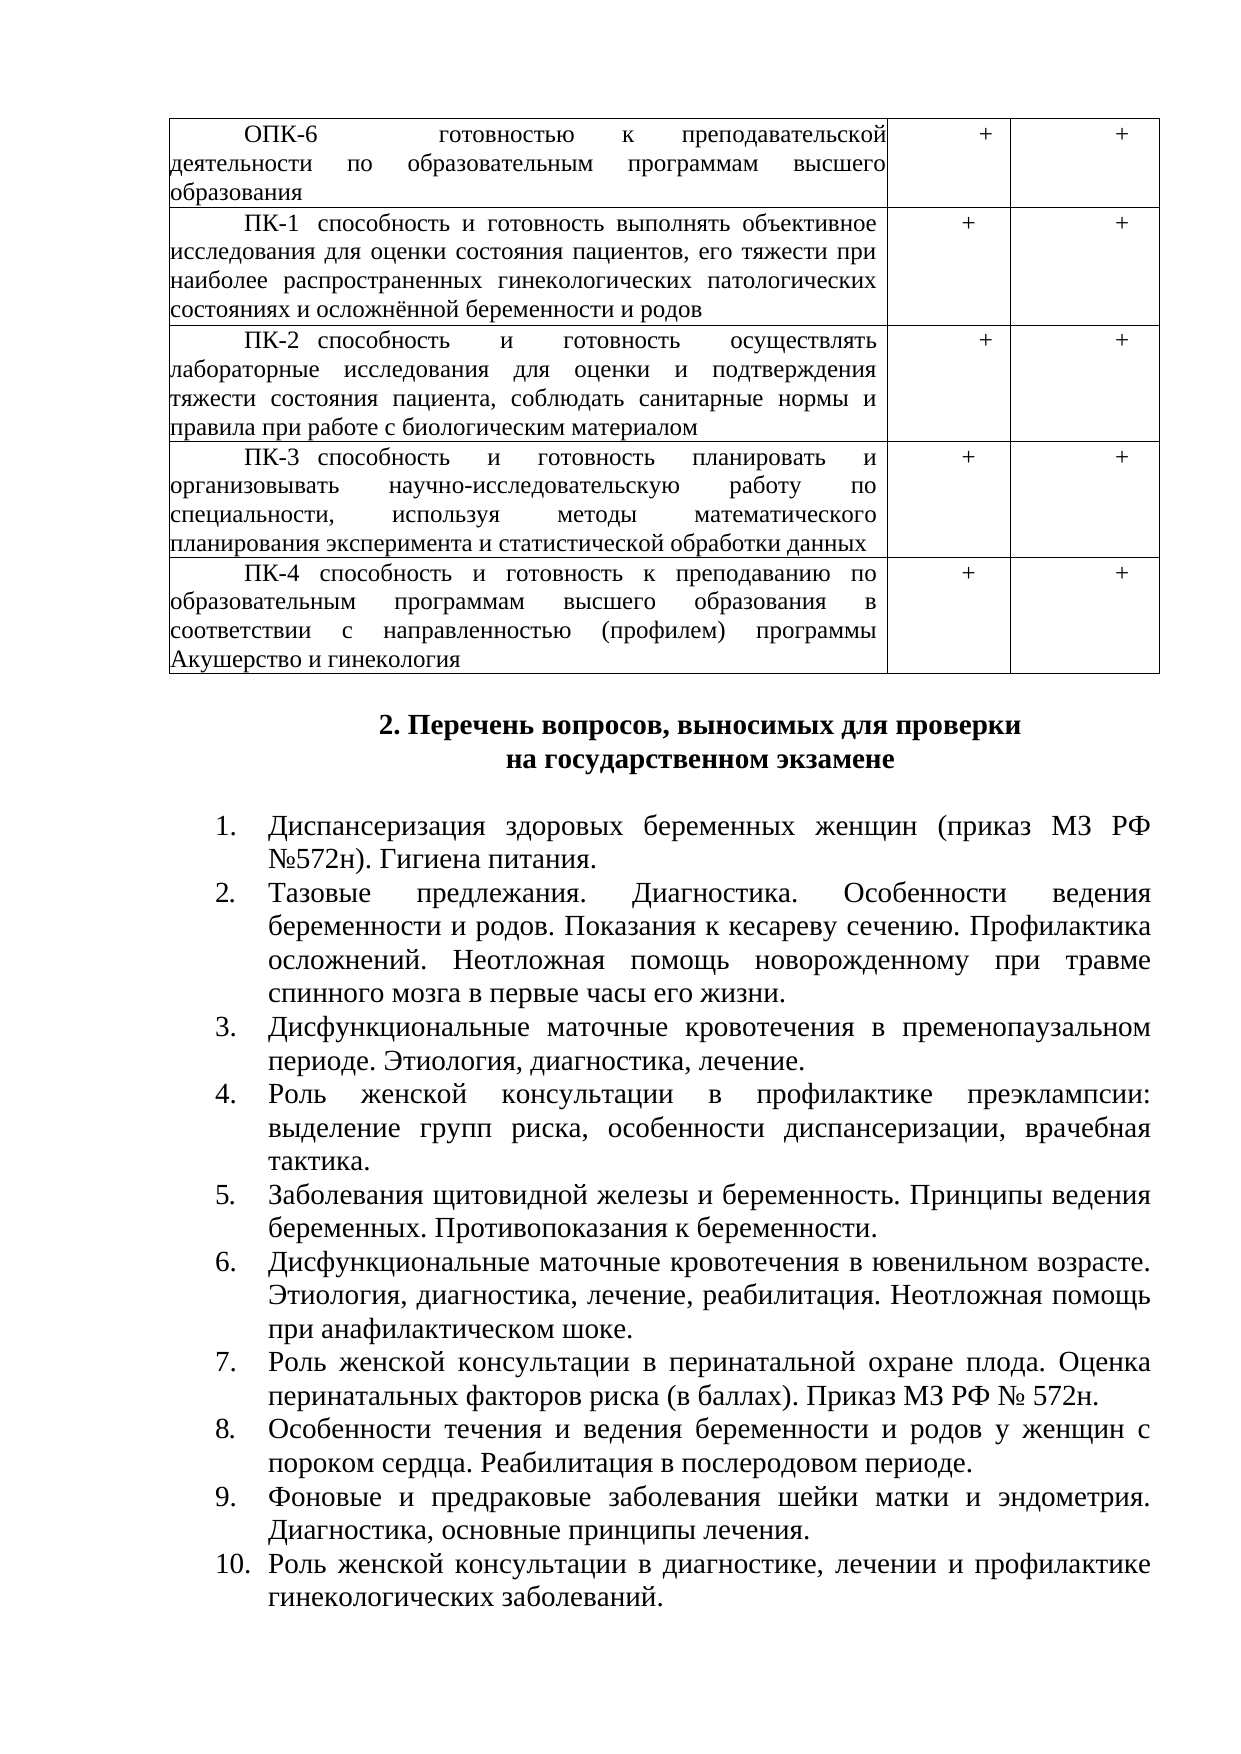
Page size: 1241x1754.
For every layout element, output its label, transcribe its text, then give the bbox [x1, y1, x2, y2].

table_cell + [888, 208, 1010, 324]
table_cell + [888, 119, 1010, 207]
text на государственном экзамене [177, 741, 1149, 774]
table_cell + [1011, 208, 1159, 324]
list Диспансеризация здоровых беременных женщин (приказ МЗ РФ №572н). Гигиена питания. [215, 808, 1152, 875]
table_cell ПК-4 способность и готовность к преподаванию по образовательным программам высшего образования в соответствии с направленностью (профилем) программы Акушерство и гинекология [170, 558, 887, 673]
list Фоновые и предраковые заболевания шейки матки и эндометрия. Диагностика, основные принципы лечения. [215, 1479, 1152, 1546]
table_cell ПК-3 способность и готовность планировать и организовывать научно-исследовательскую работу по специальности, используя методы математического планирования эксперимента и статистической обработки данных [170, 442, 887, 557]
table_cell + [1011, 442, 1159, 557]
list Роль женской консультации в диагностике, лечении и профилактике гинекологических заболеваний. [215, 1546, 1152, 1613]
list Дисфункциональные маточные кровотечения в пременопаузальном периоде. Этиология, диагностика, лечение. [215, 1009, 1152, 1076]
table_cell ПК-1 способность и готовность выполнять объективное исследования для оценки состояния пациентов, его тяжести при наиболее распространенных гинекологических патологических состояниях и осложнённой беременности и родов [170, 208, 887, 324]
list Особенности течения и ведения беременности и родов у женщин с пороком сердца. Реабилитация в послеродовом периоде. [215, 1412, 1152, 1479]
table_cell ОПК-6 готовностью к преподавательской деятельности по образовательным программам высшего образования [170, 119, 887, 207]
list Роль женской консультации в профилактике преэклампсии: выделение групп риска, особенности диспансеризации, врачебная тактика. [215, 1076, 1152, 1177]
table_cell + [888, 326, 1010, 441]
table_cell + [888, 558, 1010, 673]
table_cell + [1011, 326, 1159, 441]
list Роль женской консультации в перинатальной охране плода. Оценка перинатальных факторов риска (в баллах). Приказ МЗ РФ № 572н. [215, 1344, 1152, 1412]
text 2. Перечень вопросов, выносимых для проверки [177, 707, 1149, 741]
table_cell + [1011, 558, 1159, 673]
table_cell + [888, 442, 1010, 557]
list Тазовые предлежания. Диагностика. Особенности ведения беременности и родов. Показания к кесареву сечению. Профилактика осложнений. Неотложная помощь новорожденному при травме спинного мозга в первые часы его жизни. [215, 875, 1152, 1009]
table_cell + [1011, 119, 1159, 207]
table_cell ПК-2 способность и готовность осуществлять лабораторные исследования для оценки и подтверждения тяжести состояния пациента, соблюдать санитарные нормы и правила при работе с биологическим материалом [170, 326, 887, 441]
list Дисфункциональные маточные кровотечения в ювенильном возрасте. Этиология, диагностика, лечение, реабилитация. Неотложная помощь при анафилактическом шоке. [215, 1244, 1152, 1344]
list Заболевания щитовидной железы и беременность. Принципы ведения беременных. Противопоказания к беременности. [215, 1177, 1152, 1244]
